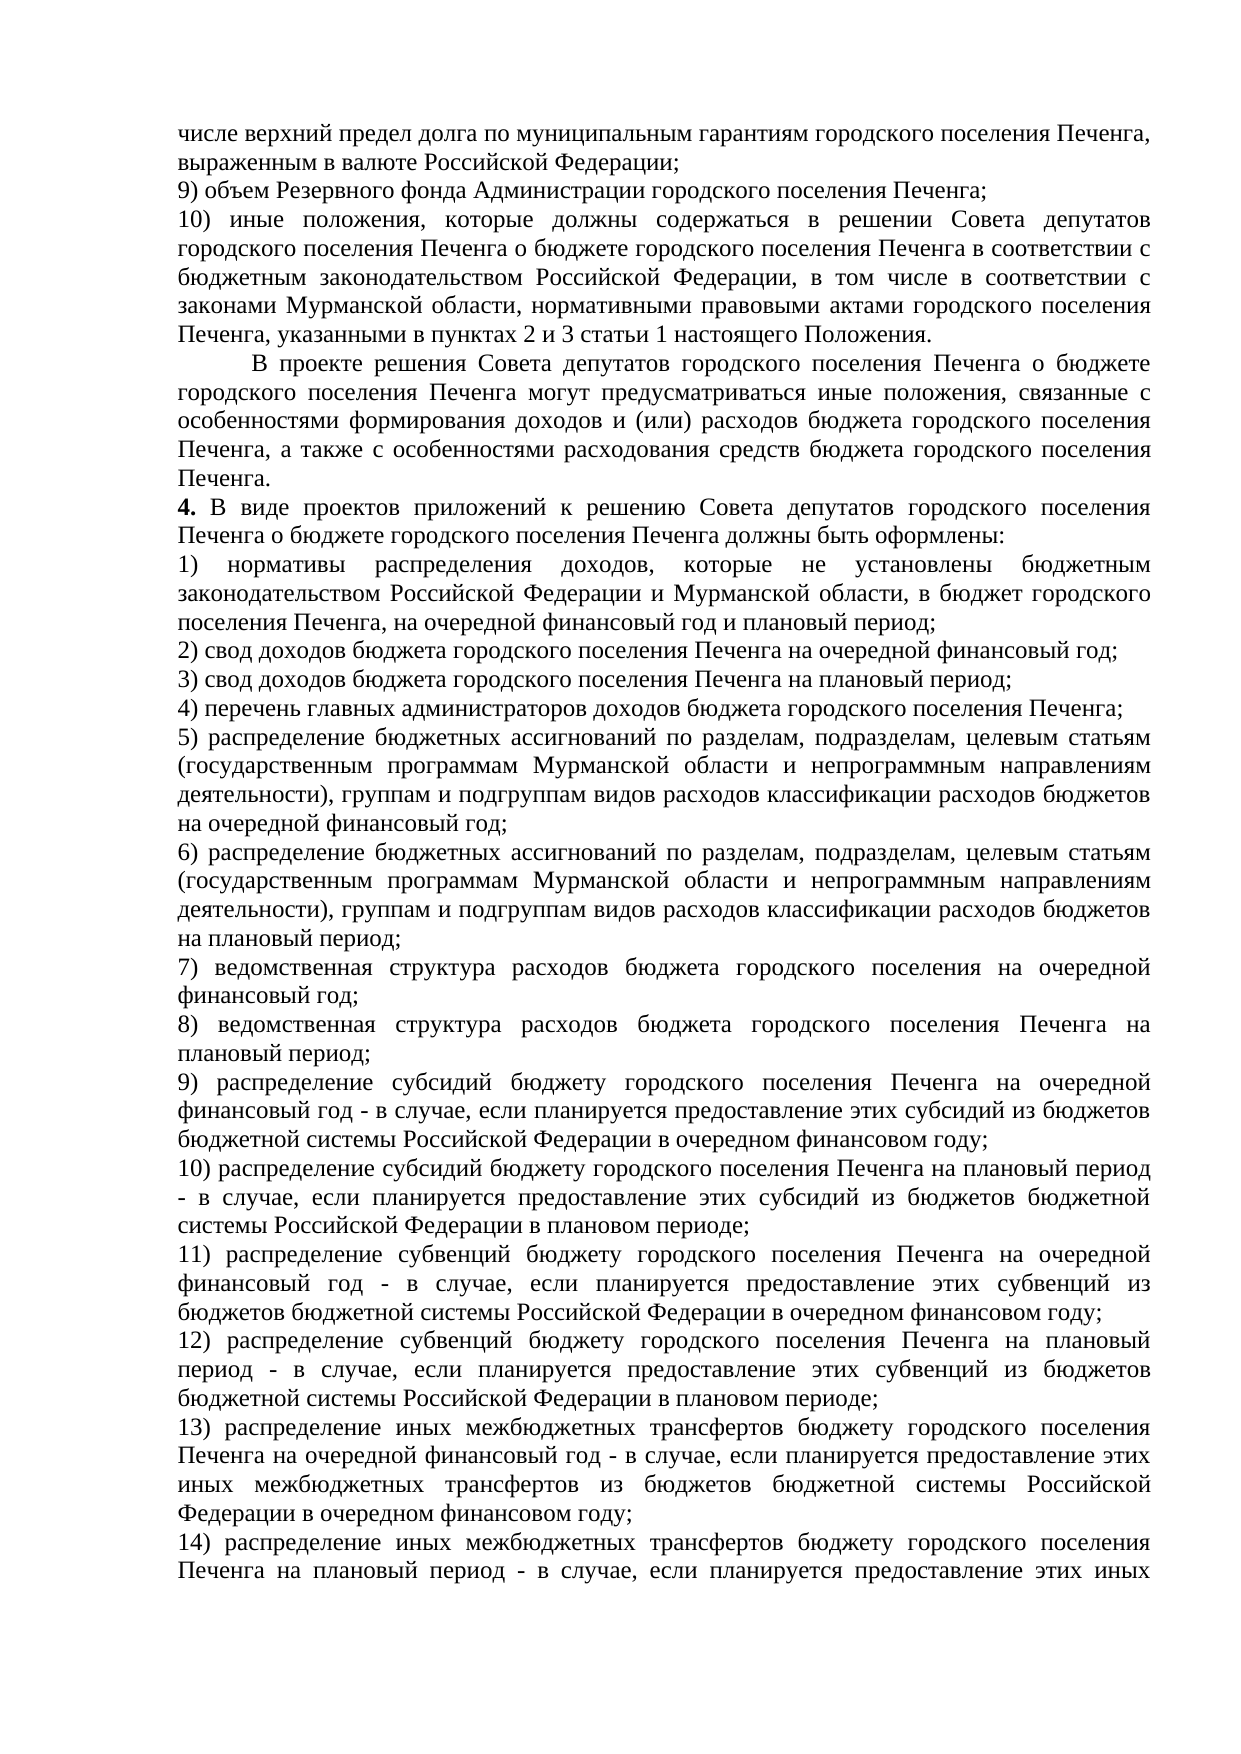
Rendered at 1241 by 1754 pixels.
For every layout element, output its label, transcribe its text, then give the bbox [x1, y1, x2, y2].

text 10) иные положения, которые должны содержаться в решении Совета депутатов городского поселения Печенга о бюджете городского поселения Печенга в соответствии с бюджетным законодательством Российской Федерации, в том числе в соответствии с законами Мурманской области, нормативными правовыми актами городского поселения Печенга, указанными в пунктах 2 и 3 статьи 1 настоящего Положения. [177, 204, 1152, 348]
text 9) распределение субсидий бюджету городского поселения Печенга на очередной финансовый год - в случае, если планируется предоставление этих субсидий из бюджетов бюджетной системы Российской Федерации в очередном финансовом году; [177, 1067, 1152, 1153]
text 10) распределение субсидий бюджету городского поселения Печенга на плановый период - в случае, если планируется предоставление этих субсидий из бюджетов бюджетной системы Российской Федерации в плановом периоде; [177, 1153, 1152, 1239]
text 1) нормативы распределения доходов, которые не установлены бюджетным законодательством Российской Федерации и Мурманской области, в бюджет городского поселения Печенга, на очередной финансовый год и плановый период; [177, 549, 1152, 636]
text 8) ведомственная структура расходов бюджета городского поселения Печенга на плановый период; [177, 1009, 1152, 1067]
text 4) перечень главных администраторов доходов бюджета городского поселения Печенга; [177, 693, 1152, 722]
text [177, 118, 1152, 176]
text 3) свод доходов бюджета городского поселения Печенга на плановый период; [177, 664, 1152, 693]
text 2) свод доходов бюджета городского поселения Печенга на очередной финансовый год; [177, 636, 1152, 664]
text В проекте решения Совета депутатов городского поселения Печенга о бюджете городского поселения Печенга могут предусматриваться иные положения, связанные с особенностями формирования доходов и (или) расходов бюджета городского поселения Печенга, а также с особенностями расходования средств бюджета городского поселения Печенга. [177, 348, 1152, 492]
text 5) распределение бюджетных ассигнований по разделам, подразделам, целевым статьям (государственным программам Мурманской области и непрограммным направлениям деятельности), группам и подгруппам видов расходов классификации расходов бюджетов на очередной финансовый год; [177, 722, 1152, 837]
text 12) распределение субвенций бюджету городского поселения Печенга на плановый период - в случае, если планируется предоставление этих субвенций из бюджетов бюджетной системы Российской Федерации в плановом периоде; [177, 1326, 1152, 1412]
text 13) распределение иных межбюджетных трансфертов бюджету городского поселения Печенга на очередной финансовый год - в случае, если планируется предоставление этих иных межбюджетных трансфертов из бюджетов бюджетной системы Российской Федерации в очередном финансовом году; [177, 1412, 1152, 1527]
text 9) объем Резервного фонда Администрации городского поселения Печенга; [177, 176, 1152, 204]
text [177, 1527, 1152, 1584]
text 4. В виде проектов приложений к решению Совета депутатов городского поселения Печенга о бюджете городского поселения Печенга должны быть оформлены: [177, 492, 1152, 549]
text 6) распределение бюджетных ассигнований по разделам, подразделам, целевым статьям (государственным программам Мурманской области и непрограммным направлениям деятельности), группам и подгруппам видов расходов классификации расходов бюджетов на плановый период; [177, 837, 1152, 952]
text 11) распределение субвенций бюджету городского поселения Печенга на очередной финансовый год - в случае, если планируется предоставление этих субвенций из бюджетов бюджетной системы Российской Федерации в очередном финансовом году; [177, 1239, 1152, 1326]
text 7) ведомственная структура расходов бюджета городского поселения на очередной финансовый год; [177, 952, 1152, 1009]
